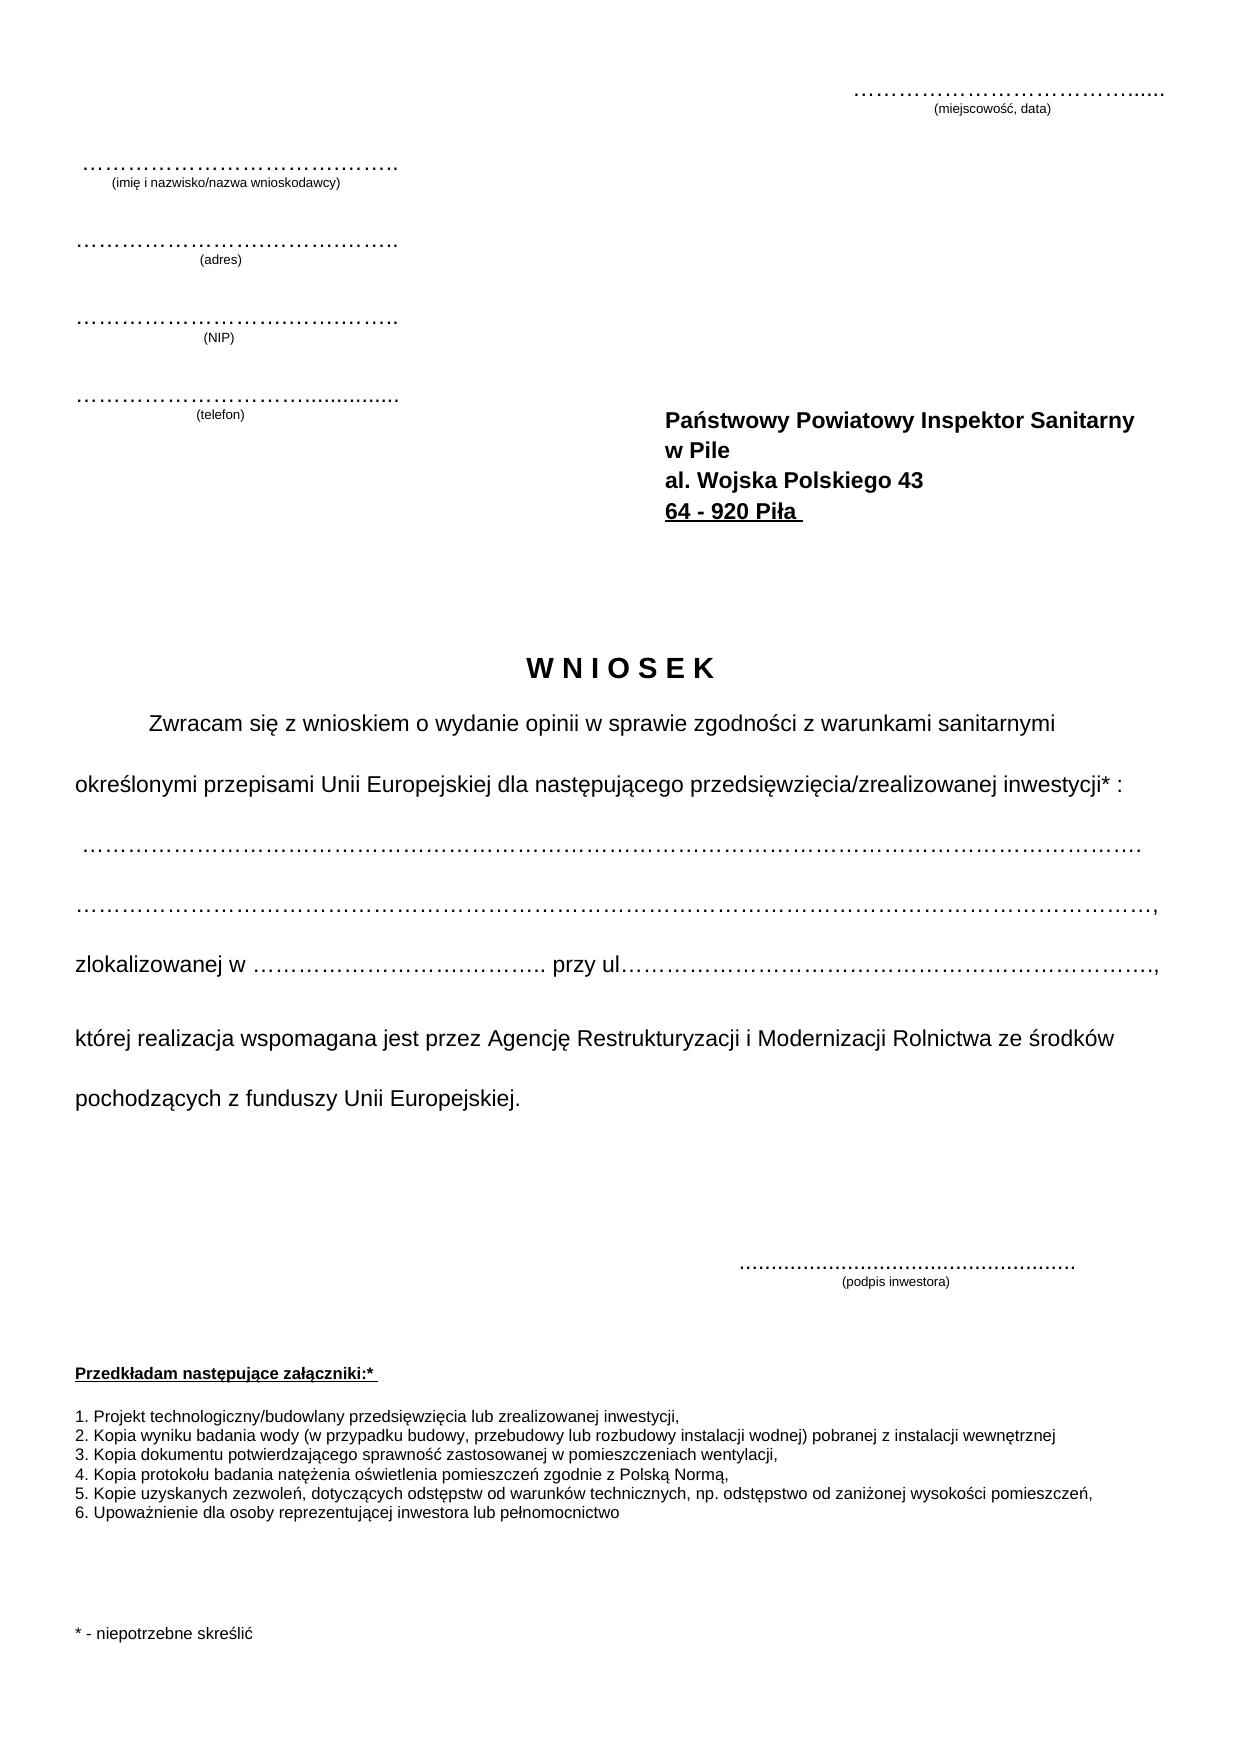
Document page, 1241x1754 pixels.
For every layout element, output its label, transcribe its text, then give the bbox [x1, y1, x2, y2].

text …………………………............... [75, 381, 1165, 407]
text określonymi przepisami Unii Europejskiej dla następującego przedsięwzięcia/zrealizowanej inwestycji* : [75, 771, 1165, 797]
text 5. Kopie uzyskanych zezwoleń, dotyczących odstępstw od warunków technicznych, np. odstępstwo od zaniżonej wysokości pomieszczeń, [75, 1483, 1165, 1503]
text (NIP) [75, 330, 1165, 356]
text (podpis inwestora) [75, 1274, 1165, 1300]
text 3. Kopia dokumentu potwierdzającego sprawność zastosowanej w pomieszczeniach wentylacji, [75, 1445, 1165, 1464]
text ………………………………...... [75, 75, 1165, 101]
text ……………………………………………………………………………………………………………………………, [75, 891, 1165, 917]
text (miejscowość, data) [75, 101, 1165, 128]
text 6. Upoważnienie dla osoby reprezentującej inwestora lub pełnomocnictwo [75, 1503, 1165, 1522]
text 64 - 920 Piła [75, 498, 1165, 524]
text (imię i nazwisko/nazwa wnioskodawcy) [75, 175, 1165, 201]
text * - niepotrzebne skreślić [75, 1624, 1165, 1643]
text której realizacja wspomagana jest przez Agencję Restrukturyzacji i Modernizacji Rolnictwa ze środków [75, 1025, 1165, 1051]
text (adres) [75, 252, 1165, 279]
text pochodzących z funduszy Unii Europejskiej. [75, 1085, 1165, 1112]
text (telefon) Państwowy Powiatowy Inspektor Sanitarny w Pile [75, 407, 1165, 464]
text Zwracam się z wnioskiem o wydanie opinii w sprawie zgodności z warunkami sanitarnymi [75, 710, 1165, 737]
text Przedkładam następujące załączniki:* [75, 1364, 1165, 1383]
text ……………………….…….…….. [75, 303, 1165, 330]
text …………………………….…….. [75, 148, 1165, 175]
text W N I O S E K [75, 651, 1165, 684]
text …………………………………………………………………………………………………………………………. [75, 831, 1165, 857]
text …………………….……….…….. [75, 226, 1165, 252]
text zlokalizowanej w ……………………….……….. przy ul……………………………………………………………., [75, 951, 1165, 978]
text 1. Projekt technologiczny/budowlany przedsięwzięcia lub zrealizowanej inwestycji, [75, 1407, 1165, 1426]
text ..................................................... [75, 1248, 1165, 1274]
text 2. Kopia wyniku badania wody (w przypadku budowy, przebudowy lub rozbudowy instalacji wodnej) pobranej z instalacji wewnętrznej [75, 1426, 1165, 1445]
text al. Wojska Polskiego 43 [75, 467, 1165, 494]
text 4. Kopia protokołu badania natężenia oświetlenia pomieszczeń zgodnie z Polską Normą, [75, 1464, 1165, 1483]
